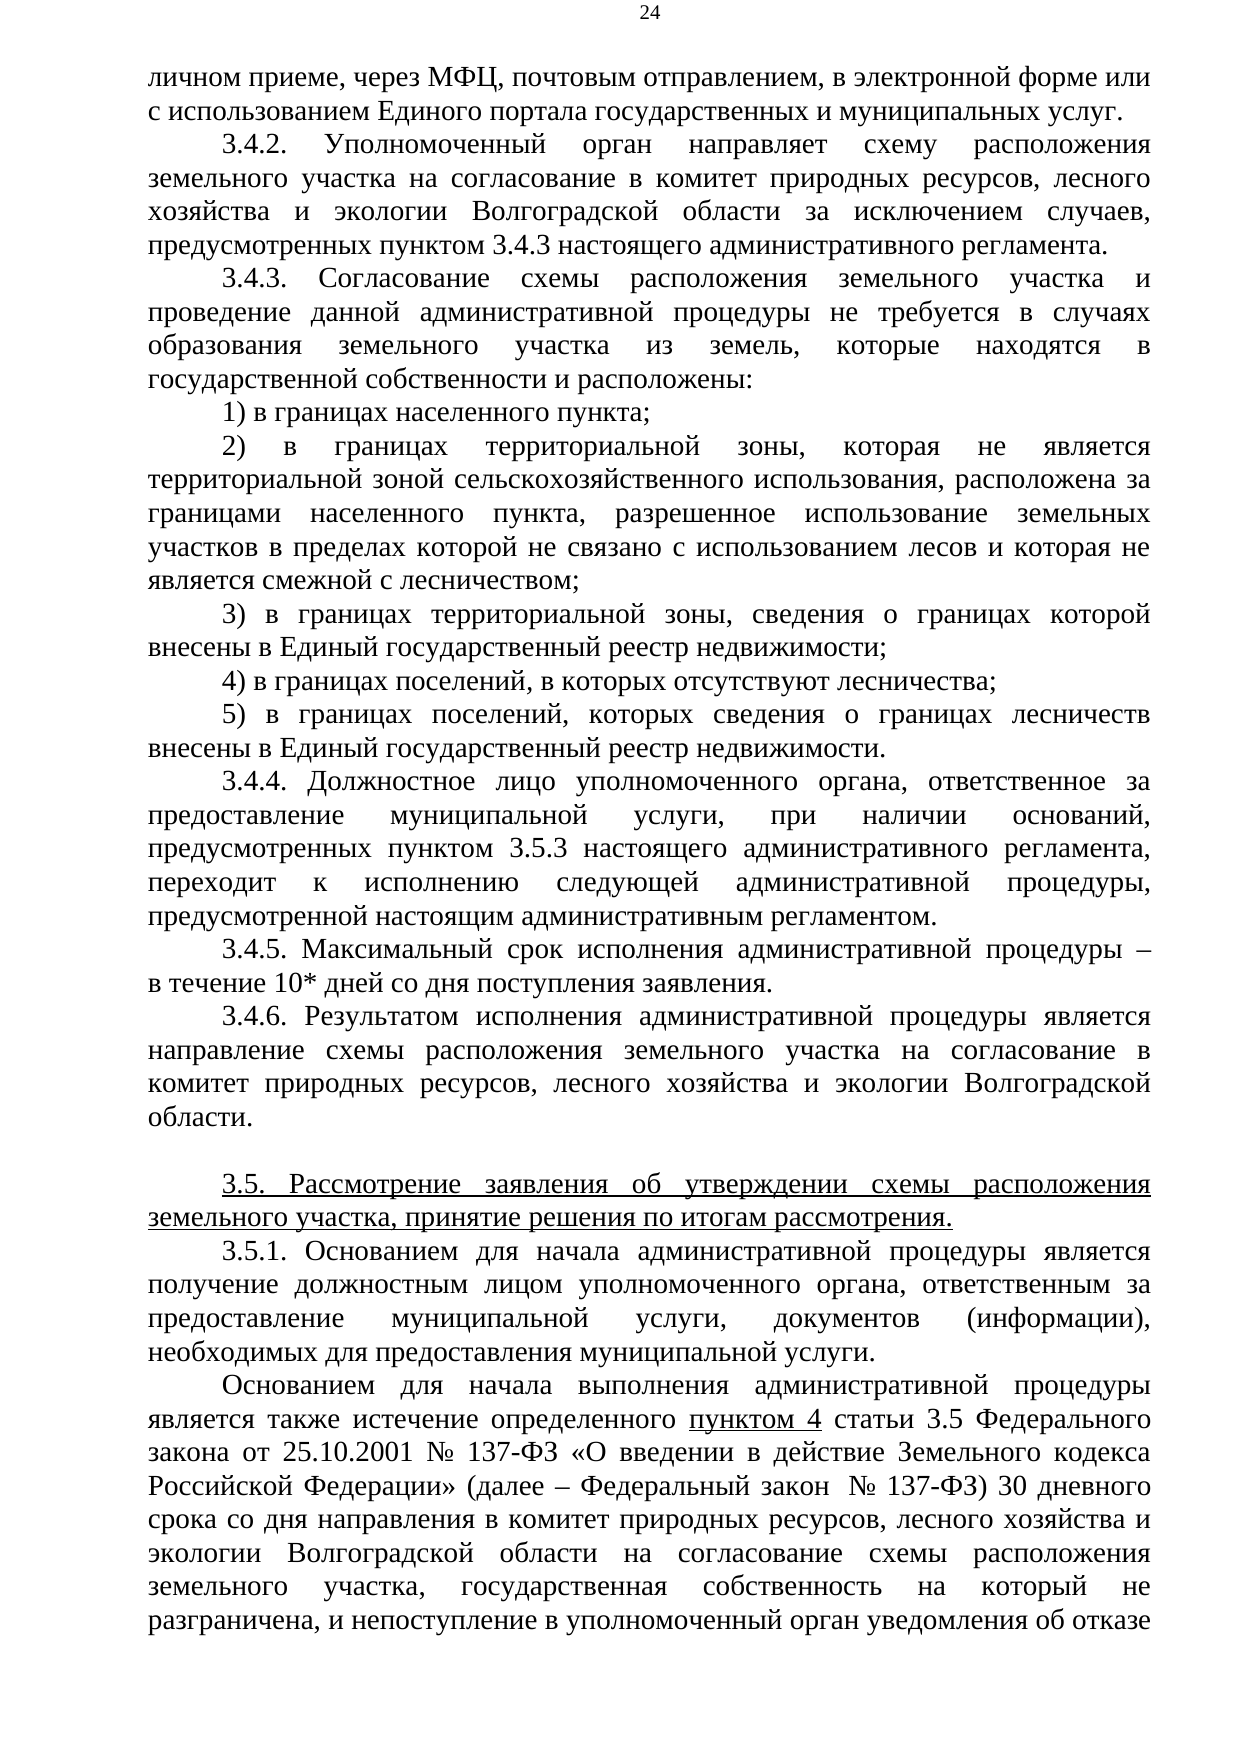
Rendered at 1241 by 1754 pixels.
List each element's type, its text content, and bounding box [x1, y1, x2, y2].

text 3) в границах территориальной зоны, сведения о границах которой внесены в Единый государственный реестр недвижимости; [148, 596, 1152, 663]
text 3.4.2. Уполномоченный орган направляет схему расположения земельного участка на согласование в комитет природных ресурсов, лесного хозяйства и экологии Волгоградской области за исключением случаев, предусмотренных пунктом 3.4.3 настоящего административного регламента. [148, 126, 1152, 260]
text 5) в границах поселений, которых сведения о границах лесничеств внесены в Единый государственный реестр недвижимости. [148, 696, 1152, 763]
text 3.4.6. Результатом исполнения административной процедуры является направление схемы расположения земельного участка на согласование в комитет природных ресурсов, лесного хозяйства и экологии Волгоградской области. [148, 998, 1152, 1132]
text 3.4.3. Согласование схемы расположения земельного участка и проведение данной административной процедуры не требуется в случаях образования земельного участка из земель, которые находятся в государственной собственности и расположены: [148, 260, 1152, 394]
text 3.4.5. Максимальный срок исполнения административной процедуры – в течение 10* дней со дня поступления заявления. [148, 931, 1152, 998]
text 1) в границах населенного пункта; [148, 394, 1152, 428]
text 2) в границах территориальной зоны, которая не является территориальной зоной сельскохозяйственного использования, расположена за границами населенного пункта, разрешенное использование земельных участков в пределах которой не связано с использованием лесов и которая не является смежной с лесничеством; [148, 428, 1152, 596]
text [148, 59, 1152, 126]
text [148, 1367, 1152, 1636]
text 3.5. Рассмотрение заявления об утверждении схемы расположения земельного участка, принятие решения по итогам рассмотрения. [148, 1166, 1152, 1233]
text 3.4.4. Должностное лицо уполномоченного органа, ответственное за предоставление муниципальной услуги, при наличии оснований, предусмотренных пунктом 3.5.3 настоящего административного регламента, переходит к исполнению следующей административной процедуры, предусмотренной настоящим административным регламентом. [148, 763, 1152, 931]
text 3.5.1. Основанием для начала административной процедуры является получение должностным лицом уполномоченного органа, ответственным за предоставление муниципальной услуги, документов (информации), необходимых для предоставления муниципальной услуги. [148, 1233, 1152, 1367]
text 4) в границах поселений, в которых отсутствуют лесничества; [148, 663, 1152, 696]
